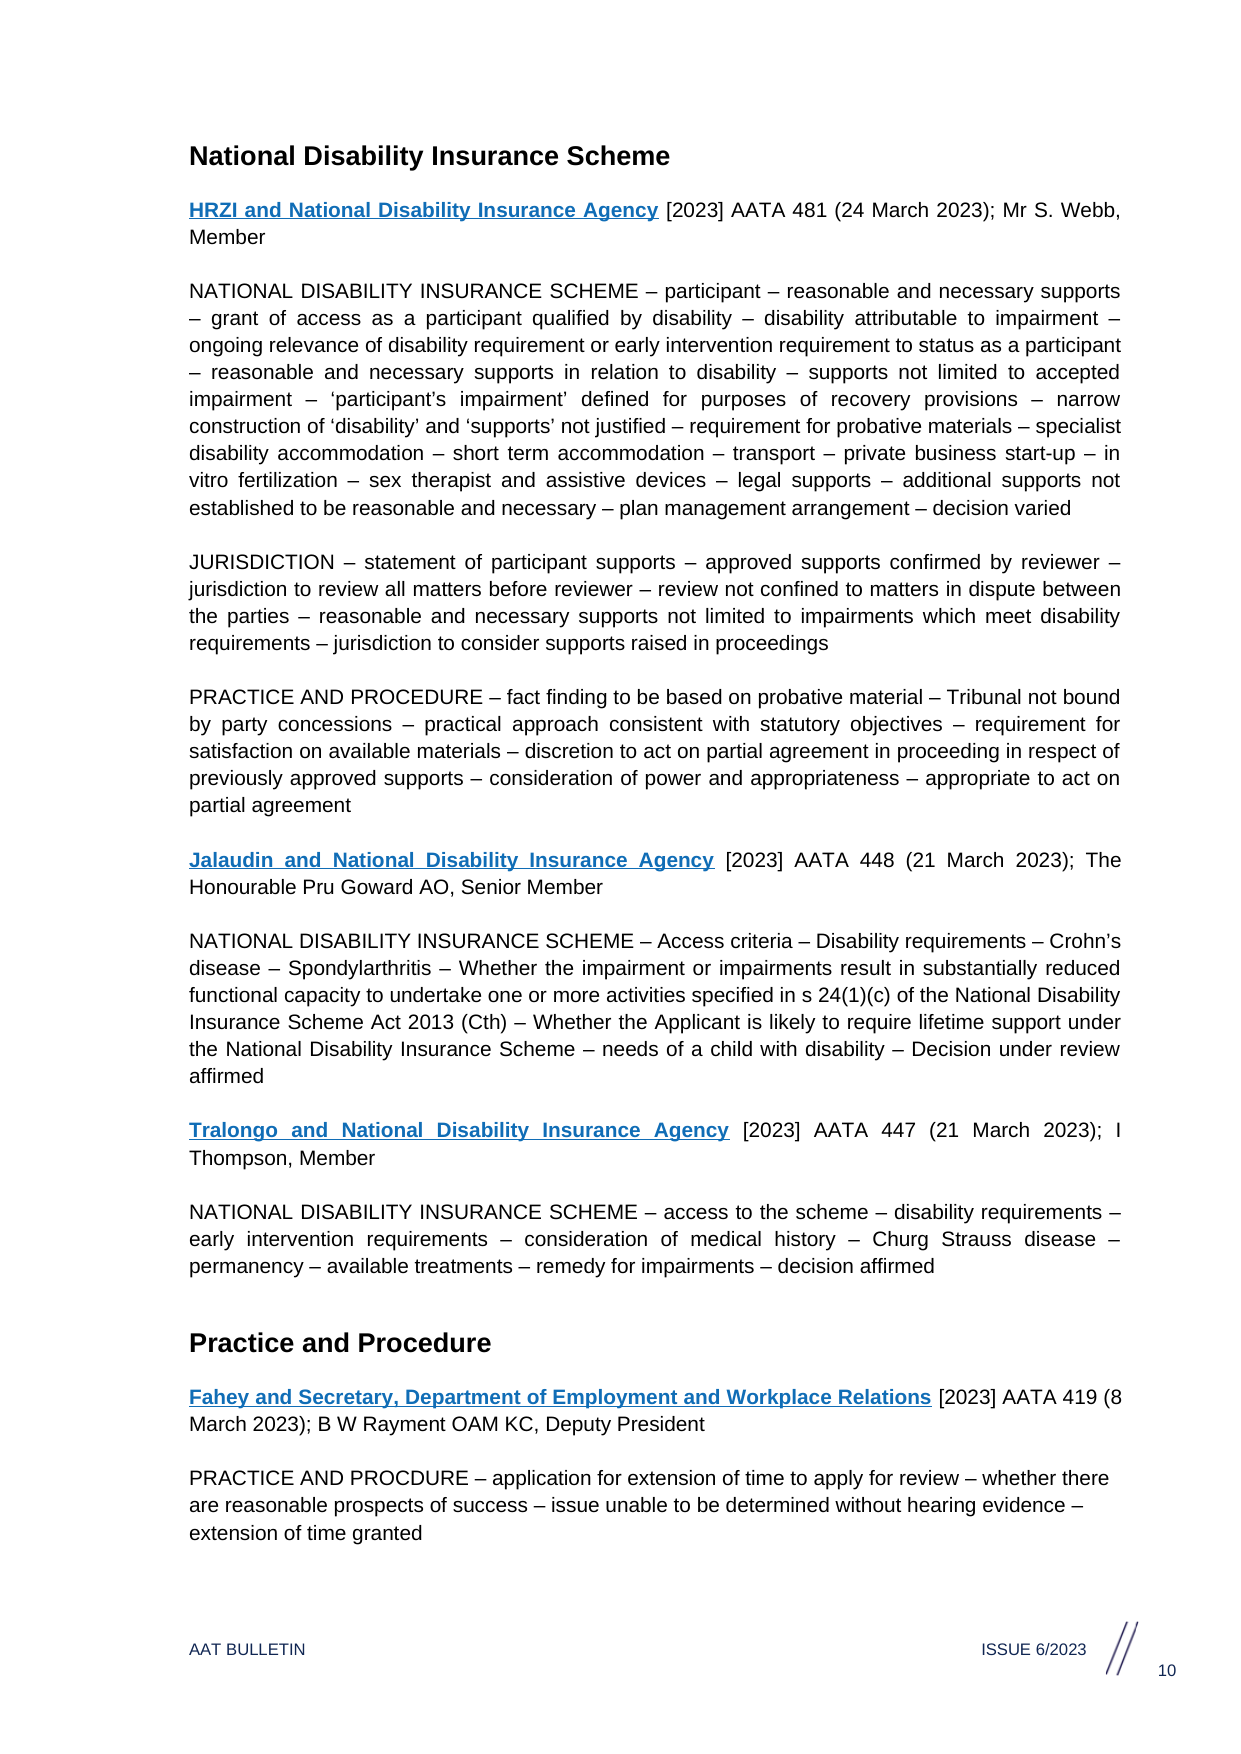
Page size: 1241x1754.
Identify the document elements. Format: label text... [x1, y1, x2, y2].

text NATIONAL DISABILITY INSURANCE SCHEME – Access criteria – Disability requirements – Crohn’s disease – Spondylarthritis – Whether the impairment or impairments result in substantially reduced functional capacity to undertake one or more activities specified in s 24(1)(c) of the National Disability Insurance Scheme Act 2013 (Cth) – Whether the Applicant is likely to require lifetime support under the National Disability Insurance Scheme – needs of a child with disability – Decision under review affirmed [189, 927, 1122, 1089]
text Jalaudin and National Disability Insurance Agency [2023] AATA 448 (21 March 2023); The Honourable Pru Goward AO, Senior Member [189, 845, 1122, 899]
text HRZI and National Disability Insurance Agency [2023] AATA 481 (24 March 2023); Mr S. Webb, Member [189, 195, 1122, 249]
text PRACTICE AND PROCEDURE – fact finding to be based on probative material – Tribunal not bound by party concessions – practical approach consistent with statutory objectives – requirement for satisfaction on available materials – discretion to act on partial agreement in proceeding in respect of previously approved supports – consideration of power and appropriateness – appropriate to act on partial agreement [189, 683, 1122, 818]
text NATIONAL DISABILITY INSURANCE SCHEME – participant – reasonable and necessary supports – grant of access as a participant qualified by disability – disability attributable to impairment – ongoing relevance of disability requirement or early intervention requirement to status as a participant – reasonable and necessary supports in relation to disability – supports not limited to accepted impairment – ‘participant’s impairment’ defined for purposes of recovery provisions – narrow construction of ‘disability’ and ‘supports’ not justified – requirement for probative materials – specialist disability accommodation – short term accommodation – transport – private business start-up – in vitro fertilization – sex therapist and assistive devices – legal supports – additional supports not established to be reasonable and necessary – plan management arrangement – decision varied [189, 277, 1122, 520]
text Practice and Procedure [189, 1331, 1122, 1358]
text PRACTICE AND PROCDURE – application for extension of time to apply for review – whether there are reasonable prospects of success – issue unable to be determined without hearing evidence – extension of time granted [189, 1464, 1122, 1545]
text Tralongo and National Disability Insurance Agency [2023] AATA 447 (21 March 2023); I Thompson, Member [189, 1116, 1122, 1170]
text National Disability Insurance Scheme [189, 143, 1122, 170]
picture [1105, 1621, 1139, 1676]
text NATIONAL DISABILITY INSURANCE SCHEME – access to the scheme – disability requirements – early intervention requirements – consideration of medical history – Churg Strauss disease – permanency – available treatments – remedy for impairments – decision affirmed [189, 1197, 1122, 1279]
text JURISDICTION – statement of participant supports – approved supports confirmed by reviewer – jurisdiction to review all matters before reviewer – review not confined to matters in dispute between the parties – reasonable and necessary supports not limited to impairments which meet disability requirements – jurisdiction to consider supports raised in proceedings [189, 547, 1122, 656]
text Fahey and Secretary, Department of Employment and Workplace Relations [2023] AATA 419 (8 March 2023); B W Rayment OAM KC, Deputy President [189, 1383, 1122, 1437]
